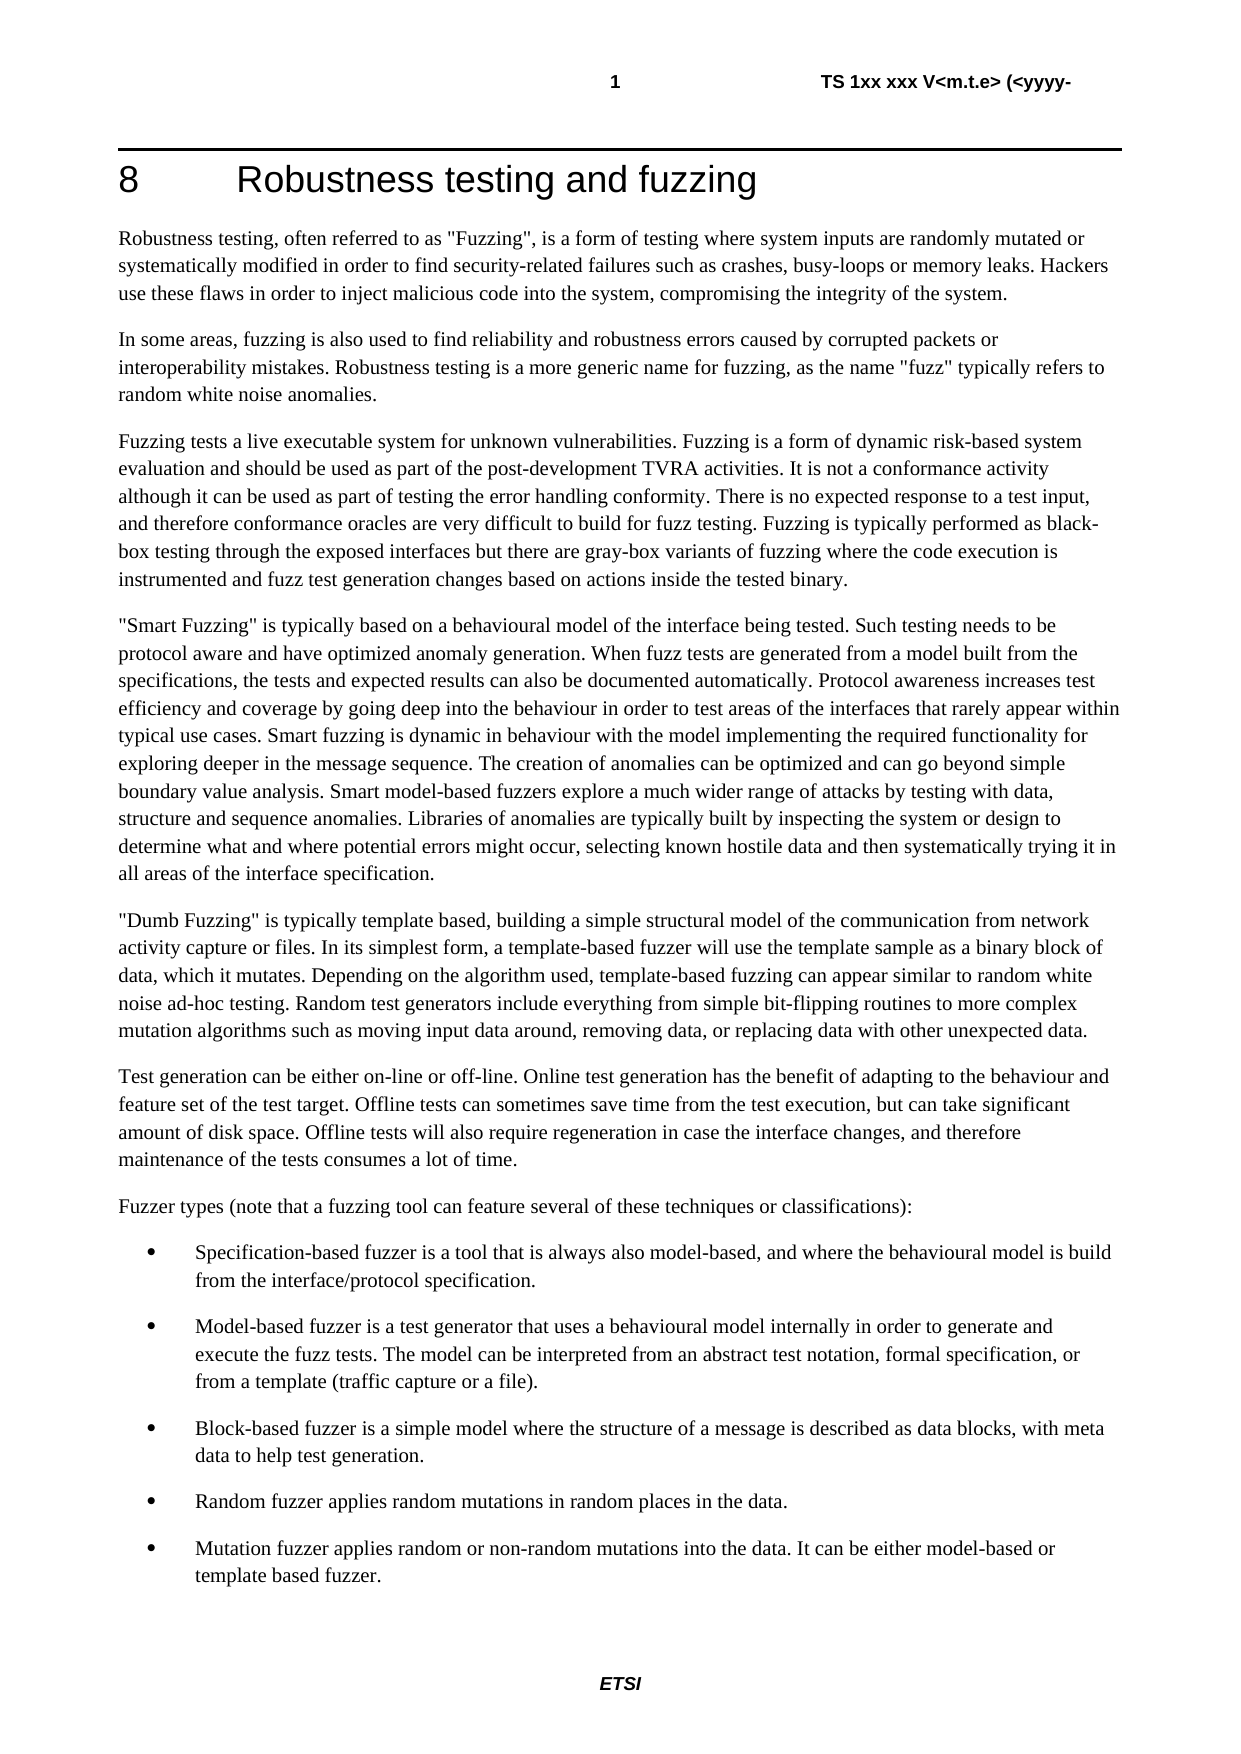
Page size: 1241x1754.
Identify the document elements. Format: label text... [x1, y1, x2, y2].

text Robustness testing, often referred to as "Fuzzing", is a form of testing where system inputs are randomly mutated or systematically modified in order to find security-related failures such as crashes, busy-loops or memory leaks. Hackers use these flaws in order to inject malicious code into the system, compromising the integrity of the system. [118, 225, 1122, 305]
text Block-based fuzzer is a simple model where the structure of a message is described as data blocks, with meta data to help test generation. [148, 1416, 1122, 1467]
text In some areas, fuzzing is also used to find reliability and robustness errors caused by corrupted packets or interoperability mistakes. Robustness testing is a more generic name for fuzzing, as the name "fuzz" typically refers to random white noise anomalies. [118, 327, 1122, 406]
text Fuzzer types (note that a fuzzing tool can feature several of these techniques or classifications): [118, 1194, 1122, 1218]
text Model-based fuzzer is a test generator that uses a behavioural model internally in order to generate and execute the fuzz tests. The model can be interpreted from an abstract test notation, formal specification, or from a template (traffic capture or a file). [148, 1314, 1122, 1393]
text "Dumb Fuzzing" is typically template based, building a simple structural model of the communication from network activity capture or files. In its simplest form, a template-based fuzzer will use the template sample as a binary block of data, which it mutates. Depending on the algorithm used, template-based fuzzing can appear similar to random white noise ad-hoc testing. Random test generators include everything from simple bit-flipping routines to more complex mutation algorithms such as moving input data around, removing data, or replacing data with other unexpected data. [118, 908, 1122, 1042]
subtitle 8 Robustness testing and fuzzing [118, 151, 1122, 200]
text Fuzzing tests a live executable system for unknown vulnerabilities. Fuzzing is a form of dynamic risk-based system evaluation and should be used as part of the post-development TVRA activities. It is not a conformance activity although it can be used as part of testing the error handling conformity. There is no expected response to a test input, and therefore conformance oracles are very difficult to build for fuzz testing. Fuzzing is typically performed as black-box testing through the exposed interfaces but there are gray-box variants of fuzzing where the code execution is instrumented and fuzz test generation changes based on actions inside the tested binary. [118, 428, 1122, 591]
text Specification-based fuzzer is a tool that is always also model-based, and where the behavioural model is build from the interface/protocol specification. [148, 1240, 1122, 1292]
text Mutation fuzzer applies random or non-random mutations into the data. It can be either model-based or template based fuzzer. [148, 1536, 1122, 1587]
text Random fuzzer applies random mutations in random places in the data. [148, 1489, 1122, 1513]
text "Smart Fuzzing" is typically based on a behavioural model of the interface being tested. Such testing needs to be protocol aware and have optimized anomaly generation. When fuzz tests are generated from a model built from the specifications, the tests and expected results can also be documented automatically. Protocol awareness increases test efficiency and coverage by going deep into the behaviour in order to test areas of the interfaces that rarely appear within typical use cases. Smart fuzzing is dynamic in behaviour with the model implementing the required functionality for exploring deeper in the message sequence. The creation of anomalies can be optimized and can go beyond simple boundary value analysis. Smart model-based fuzzers explore a much wider range of attacks by testing with data, structure and sequence anomalies. Libraries of anomalies are typically built by inspecting the system or design to determine what and where potential errors might occur, selecting known hostile data and then systematically trying it in all areas of the interface specification. [118, 613, 1122, 885]
text Test generation can be either on-line or off-line. Online test generation has the benefit of adapting to the behaviour and feature set of the test target. Offline tests can sometimes save time from the test execution, but can take significant amount of disk space. Offline tests will also require regeneration in case the interface changes, and therefore maintenance of the tests consumes a lot of time. [118, 1064, 1122, 1171]
